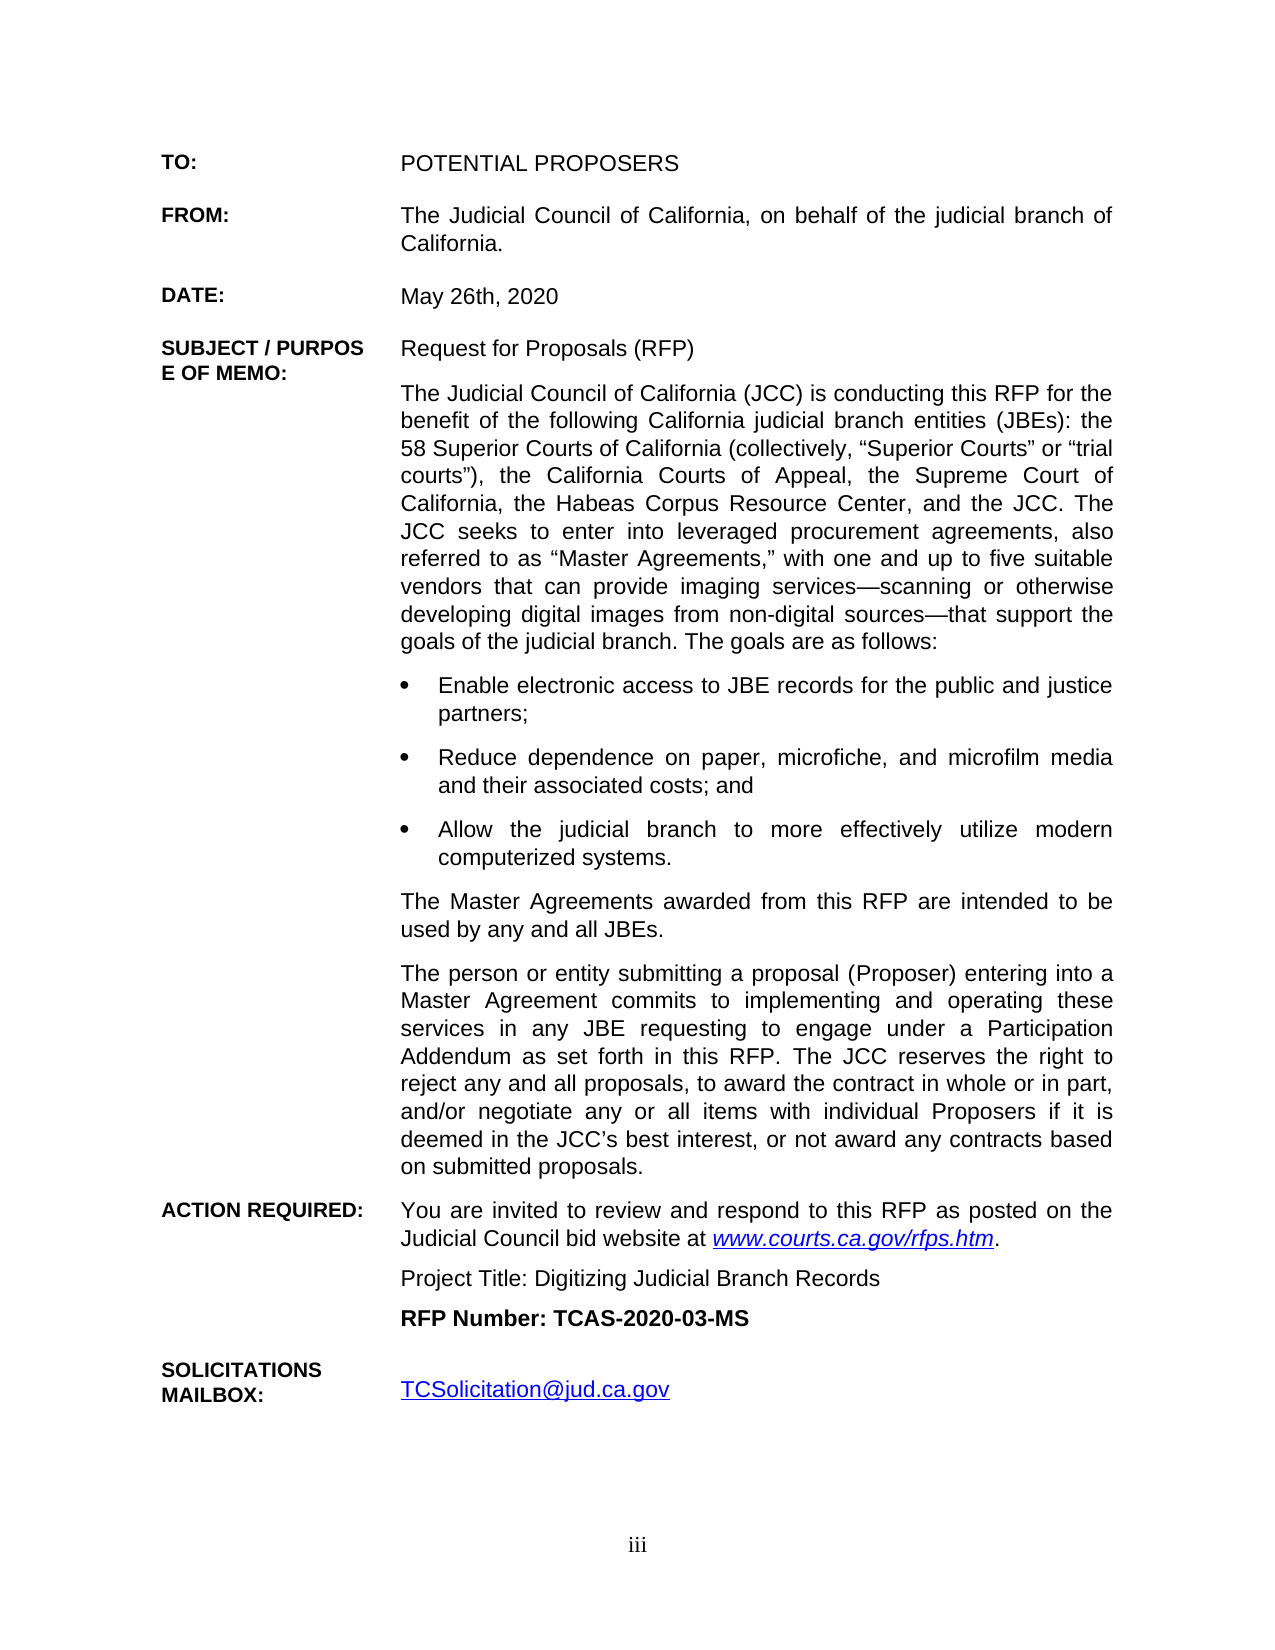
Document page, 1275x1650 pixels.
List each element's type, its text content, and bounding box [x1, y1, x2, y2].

table_cell FROM: [150, 203, 389, 283]
table_cell SUBJECT / PURPOSE OF MEMO: [150, 335, 389, 1197]
table_cell SOLICITATIONS MAILBOX: [150, 1358, 389, 1433]
table_cell The Judicial Council of California, on behalf of the judicial branch of California. [389, 203, 1125, 283]
table_cell ACTION REQUIRED: [150, 1198, 389, 1358]
table_cell DATE: [150, 283, 389, 335]
table_header TO: [150, 150, 389, 202]
table_cell Request for Proposals (RFP) The Judicial Council of California (JCC) is conducting this RFP for the benefit of the following California judicial branch entities (JBEs): the 58 Superior Courts of California (collectively, “Superior Courts” or “trial courts”), the California Courts of Appeal, the Supreme Court of California, the Habeas Corpus Resource Center, and the JCC. The JCC seeks to enter into leveraged procurement agreements, also referred to as “Master Agreements,” with one and up to five suitable vendors that can provide imaging services—scanning or otherwise developing digital images from non-digital sources—that support the goals of the judicial branch. The goals are as follows: Enable electronic access to JBE records for the public and justice partners; Reduce dependence on paper, microfiche, and microfilm media and their associated costs; and Allow the judicial branch to more effectively utilize modern computerized systems. The Master Agreements awarded from this RFP are intended to be used by any and all JBEs. The person or entity submitting a proposal (Proposer) entering into a Master Agreement commits to implementing and operating these services in any JBE requesting to engage under a Participation Addendum as set forth in this RFP. The JCC reserves the right to reject any and all proposals, to award the contract in whole or in part, and/or negotiate any or all items with individual Proposers if it is deemed in the JCC’s best interest, or not award any contracts based on submitted proposals. [389, 335, 1125, 1197]
table_cell TCSolicitation@jud.ca.gov [389, 1358, 1125, 1433]
table_header Potential PROPOSERs [389, 150, 1125, 202]
table_cell You are invited to review and respond to this RFP as posted on the Judicial Council bid website at www.courts.ca.gov/rfps.htm. Project Title: Digitizing Judicial Branch Records RFP Number: TCAS-2020-03-MS [389, 1198, 1125, 1358]
table_cell May 26th, 2020 [389, 283, 1125, 335]
